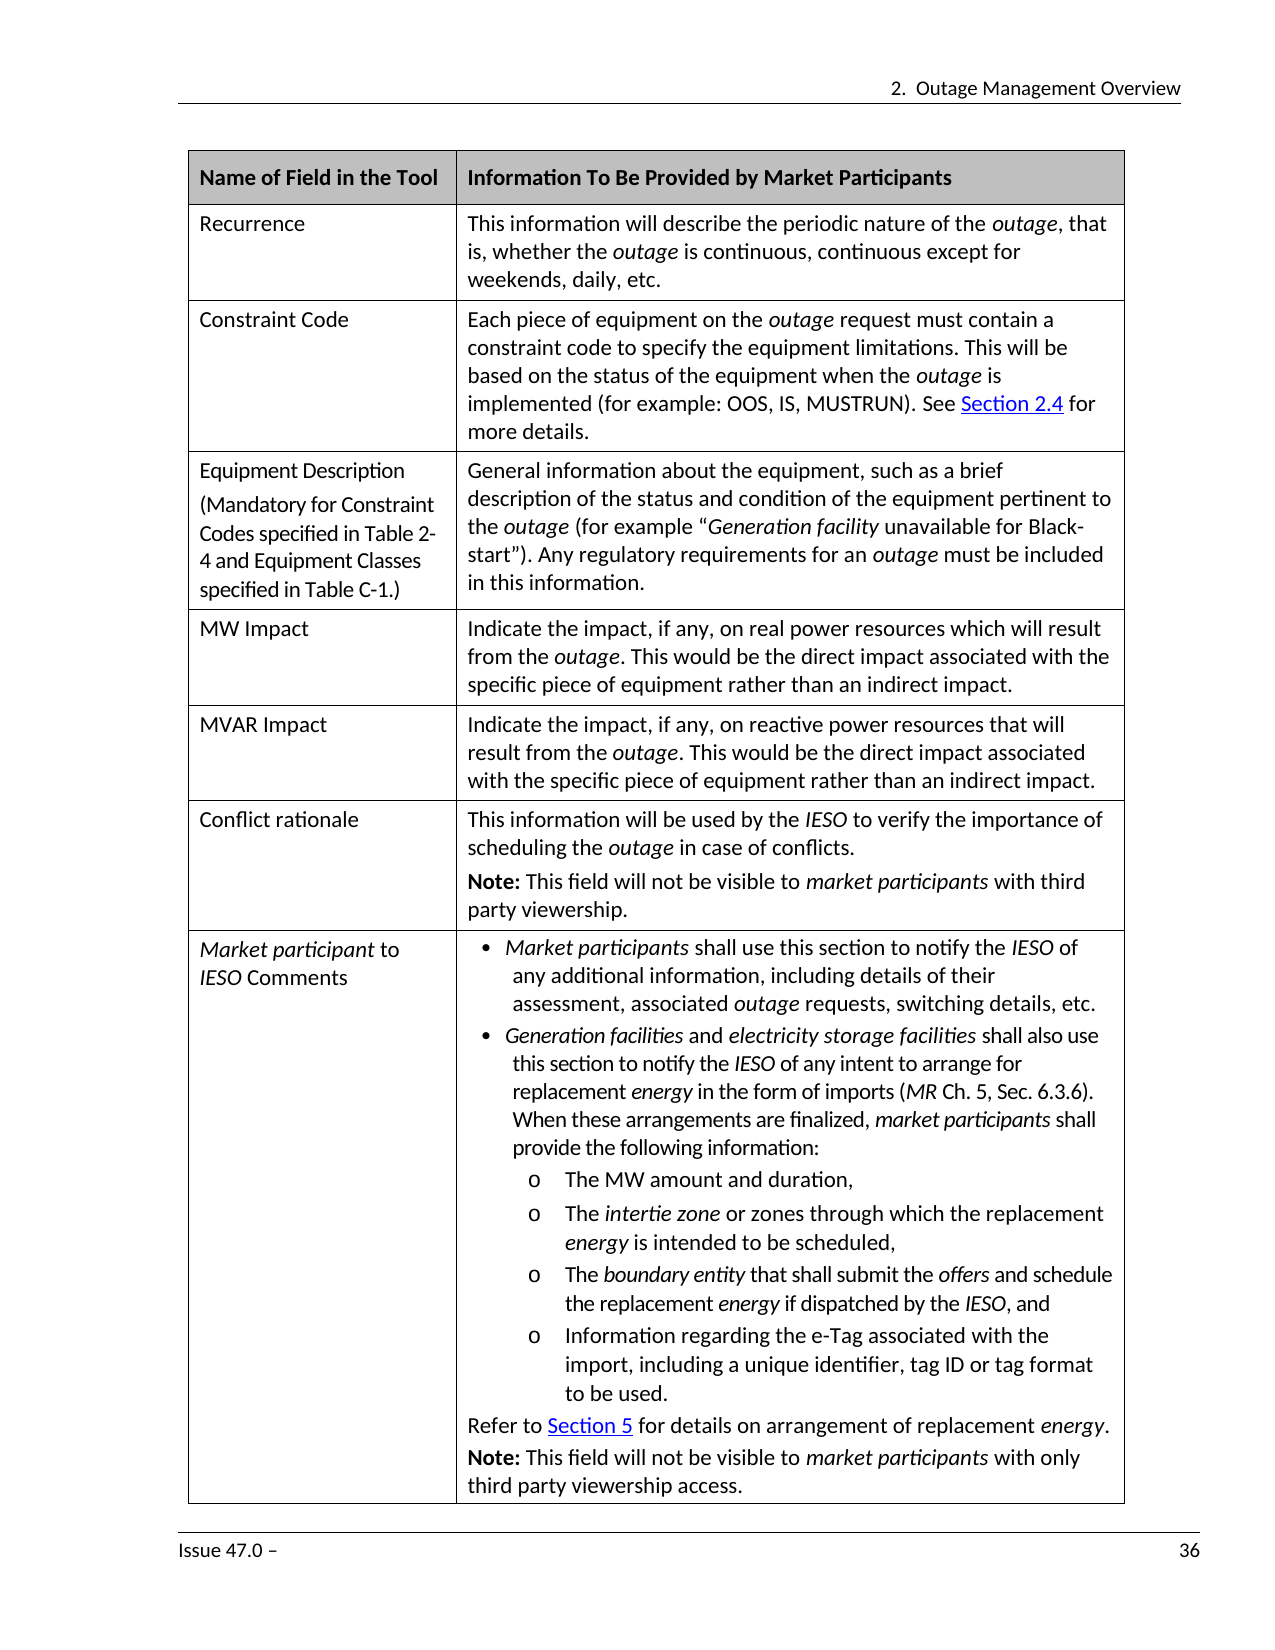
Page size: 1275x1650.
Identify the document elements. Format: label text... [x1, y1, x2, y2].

table_cell MVAR Impact [189, 706, 456, 800]
table_cell Recurrence [189, 205, 456, 299]
table_cell Indicate the impact, if any, on real power resources which will result from the outage. This would be the direct impact associated with the specific piece of equipment rather than an indirect impact. [457, 610, 1124, 704]
table_cell MW Impact [189, 610, 456, 704]
table_header Information To Be Provided by Market Participants [457, 151, 1124, 204]
table_cell Conflict rationale [189, 801, 456, 930]
table_header Name of Field in the Tool [189, 151, 456, 204]
table_cell Equipment Description (Mandatory for Constraint Codes specified in Table 2-4 and Equipment Classes specified in Table C-1.) [189, 452, 456, 609]
table_cell Market participants shall use this section to notify the IESO of any additional information, including details of their assessment, associated outage requests, switching details, etc. Generation facilities and electricity storage facilities shall also use this section to notify the IESO of any intent to arrange for replacement energy in the form of imports (MR Ch. 5, Sec. 6.3.6). When these arrangements are finalized, market participants shall provide the following information: The MW amount and duration, The intertie zone or zones through which the replacement energy is intended to be scheduled, The boundary entity that shall submit the offers and schedule the replacement energy if dispatched by the IESO, and Information regarding the e-Tag associated with the import, including a unique identifier, tag ID or tag format to be used. Refer to Section 5 for details on arrangement of replacement energy. Note: This field will not be visible to market participants with only third party viewership access. [457, 931, 1124, 1503]
table_cell Indicate the impact, if any, on reactive power resources that will result from the outage. This would be the direct impact associated with the specific piece of equipment rather than an indirect impact. [457, 706, 1124, 800]
table_cell Constraint Code [189, 301, 456, 451]
table_cell This information will describe the periodic nature of the outage, that is, whether the outage is continuous, continuous except for weekends, daily, etc. [457, 205, 1124, 299]
table_cell Each piece of equipment on the outage request must contain a constraint code to specify the equipment limitations. This will be based on the status of the equipment when the outage is implemented (for example: OOS, IS, MUSTRUN). See Section 2.4 for more details. [457, 301, 1124, 451]
table_cell Market participant to IESO Comments [189, 931, 456, 1503]
table_cell This information will be used by the IESO to verify the importance of scheduling the outage in case of conflicts. Note: This field will not be visible to market participants with third party viewership. [457, 801, 1124, 930]
table_cell General information about the equipment, such as a brief description of the status and condition of the equipment pertinent to the outage (for example “Generation facility unavailable for Black-start”). Any regulatory requirements for an outage must be included in this information. [457, 452, 1124, 609]
